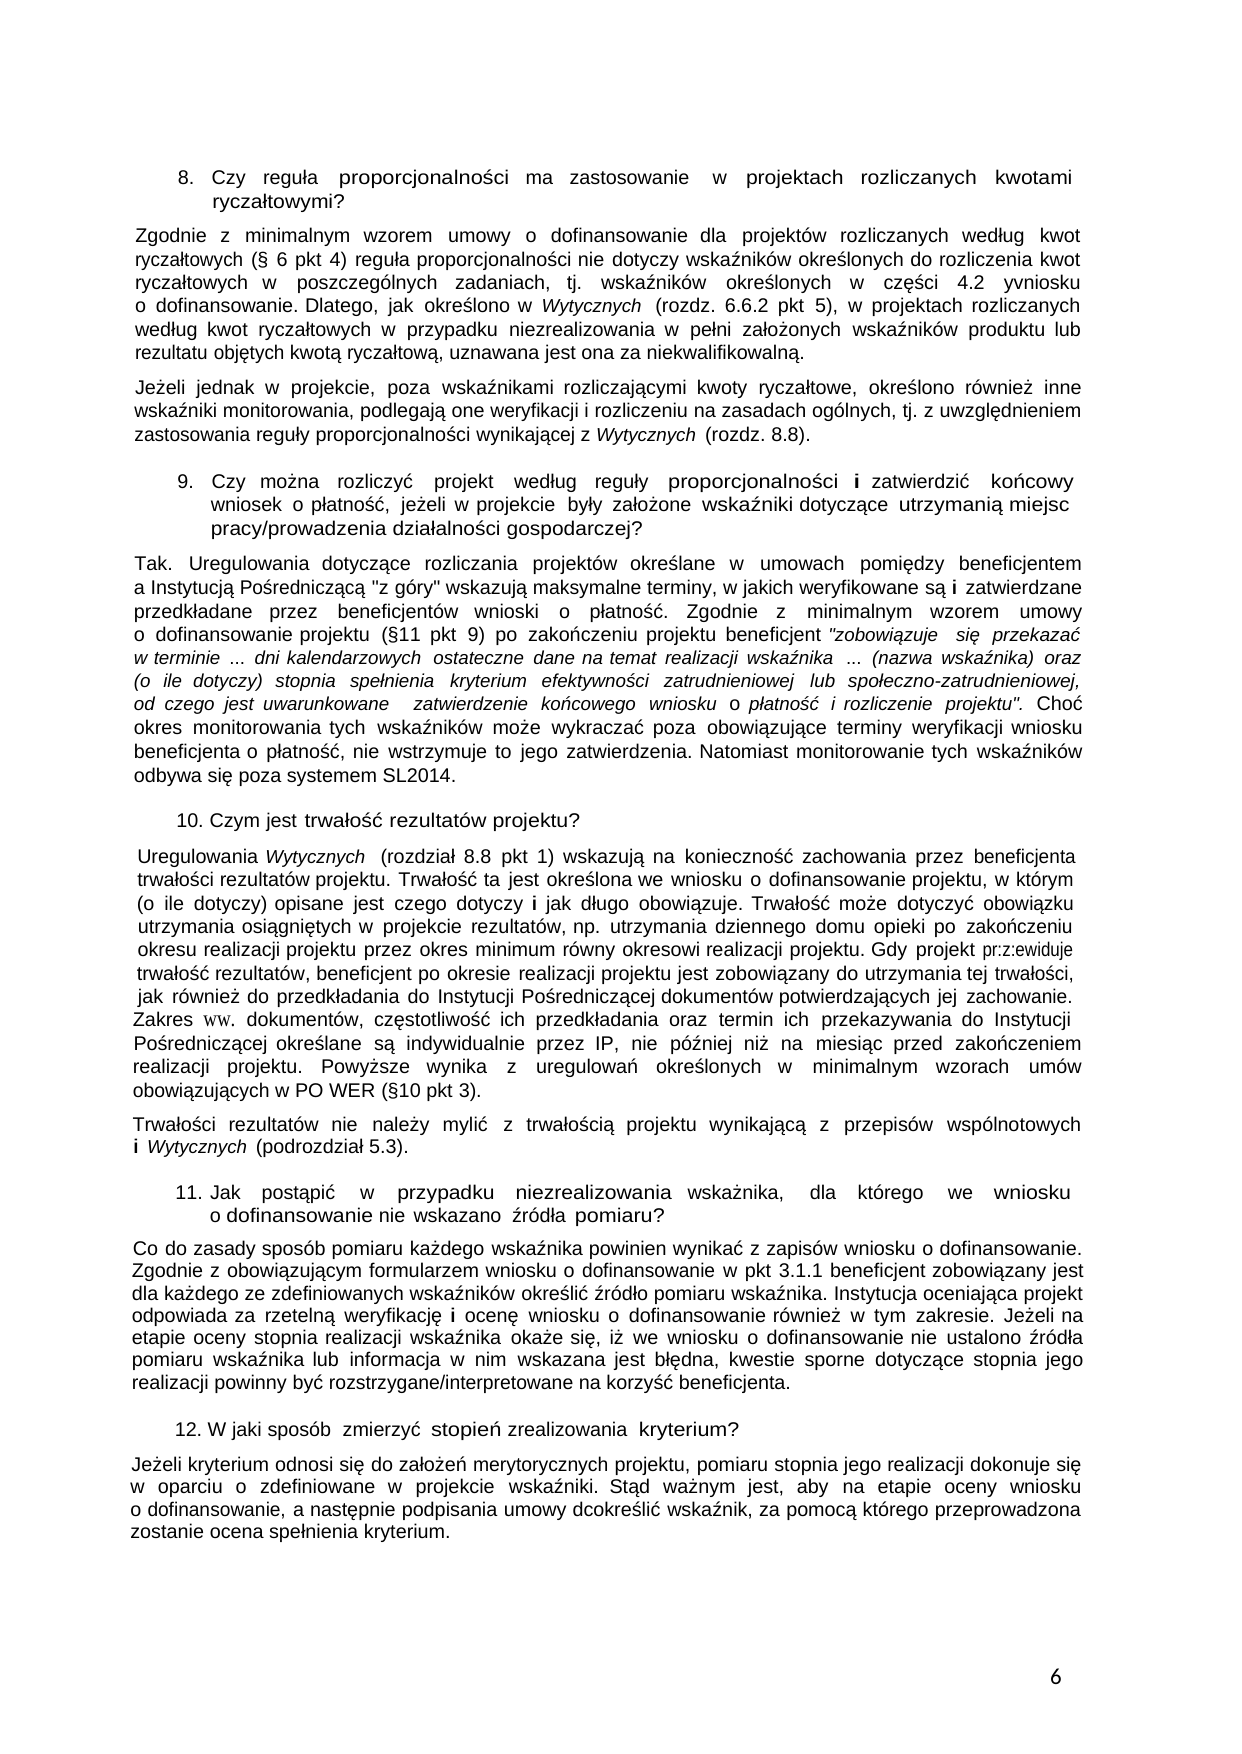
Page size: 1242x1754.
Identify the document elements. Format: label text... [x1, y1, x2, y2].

text Zakres ww. dokumentów, częstotliwość ich przedkładania oraz termin ich przekazywania do Instytucji [133, 1008, 1080, 1031]
text Uregulowania Wytycznych (rozdział 8.8 pkt 1) wskazują na konieczność zachowania przez beneficjenta trwałości rezultatów projektu. Trwałość ta jest określona we wniosku o dofinansowanie projektu, w którym (o ile dotyczy) opisane jest czego dotyczy i jak długo obowiązuje. Trwałość może dotyczyć obowiązku utrzymania osiągniętych w projekcie rezultatów, np. utrzymania dziennego domu opieki po zakończeniu okresu realizacji projektu przez okres minimum równy okresowi realizacji projektu. Gdy projekt pr:z:ewiduje trwałość rezultatów, beneficjent po okresie realizacji projektu jest zobowiązany do utrzymania tej trwałości, jak również do przedkładania do Instytucji Pośredniczącej dokumentów potwierdzających jej zachowanie. [130, 845, 1080, 1007]
text Pośredniczącej określane są indywidualnie przez IP, nie później niż na miesiąc przed zakończeniem realizacji projektu. Powyższe wynika z uregulowań określonych w minimalnym wzorach umów obowiązujących w PO WER (§10 pkt 3). [133, 1032, 1081, 1101]
text 12. W jaki sposób zmierzyć stopień zrealizowania kryterium? [174, 1418, 1092, 1441]
text Jeżeli kryterium odnosi się do założeń merytorycznych projektu, pomiaru stopnia jego realizacji dokonuje się w oparciu o zdefiniowane w projekcie wskaźniki. Stąd ważnym jest, aby na etapie oceny wniosku o dofinansowanie, a następnie podpisania umowy dcokreślić wskaźnik, za pomocą którego przeprowadzona zostanie ocena spełnienia kryterium. [130, 1453, 1082, 1543]
text Trwałości rezultatów nie należy mylić z trwałością projektu wynikającą z przepisów wspólnotowych i Wytycznych (podrozdział 5.3). [132, 1113, 1081, 1158]
text 10. Czym jest trwałość rezultatów projektu? [176, 809, 1092, 832]
text Co do zasady sposób pomiaru każdego wskaźnika powinien wynikać z zapisów wniosku o dofinansowanie. Zgodnie z obowiązującym formularzem wniosku o dofinansowanie w pkt 3.1.1 beneficjent zobowiązany jest dla każdego ze zdefiniowanych wskaźników określić źródło pomiaru wskaźnika. Instytucja oceniająca projekt odpowiada za rzetelną weryfikację i ocenę wniosku o dofinansowanie również w tym zakresie. Jeżeli na etapie oceny stopnia realizacji wskaźnika okaże się, iż we wniosku o dofinansowanie nie ustalono źródła pomiaru wskaźnika lub informacja w nim wskazana jest błędna, kwestie sporne dotyczące stopnia jego realizacji powinny być rozstrzygane/interpretowane na korzyść beneficjenta. [132, 1237, 1083, 1393]
text 11. Jak postąpić w przypadku niezrealizowania wskażnika, dla którego we wniosku o dofinansowanie nie wskazano źródła pomiaru? [175, 1181, 1080, 1226]
text Jeżeli jednak w projekcie, poza wskaźnikami rozliczającymi kwoty ryczałtowe, określono również inne wskaźniki monitorowania, podlegają one weryfikacji i rozliczeniu na zasadach ogólnych, tj. z uwzględnieniem zastosowania reguły proporcjonalności wynikającej z Wytycznych (rozdz. 8.8). [134, 376, 1081, 445]
text 9. Czy można rozliczyć projekt według reguły proporcjonalności i zatwierdzić końcowy wniosek o płatność, jeżeli w projekcie były założone wskaźniki dotyczące utrzymanią miejsc pracy/prowadzenia działalności gospodarczej? [177, 470, 1082, 539]
text 8. Czy reguła proporcjonalności ma zastosowanie w projektach rozliczanych kwotami ryczałtowymi? [178, 166, 1082, 212]
text Zgodnie z minimalnym wzorem umowy o dofinansowanie dla projektów rozliczanych według kwot ryczałtowych (§ 6 pkt 4) reguła proporcjonalności nie dotyczy wskaźników określonych do rozliczenia kwot ryczałtowych w poszczególnych zadaniach, tj. wskaźników określonych w części 4.2 yvniosku o dofinansowanie. Dlatego, jak określono w Wytycznych (rozdz. 6.6.2 pkt 5), w projektach rozliczanych według kwot ryczałtowych w przypadku niezrealizowania w pełni założonych wskaźników produktu lub rezultatu objętych kwotą ryczałtową, uznawana jest ona za niekwalifikowalną. [135, 224, 1081, 364]
text Tak. Uregulowania dotyczące rozliczania projektów określane w umowach pomiędzy beneficjentem a Instytucją Pośredniczącą "z góry" wskazują maksymalne terminy, w jakich weryfikowane są i zatwierdzane przedkładane przez beneficjentów wnioski o płatność. Zgodnie z minimalnym wzorem umowy o dofinansowanie projektu (§11 pkt 9) po zakończeniu projektu beneficjent "zobowiązuje się przekazać w terminie ... dni kalendarzowych ostateczne dane na temat realizacji wskaźnika ... (nazwa wskaźnika) oraz (o ile dotyczy) stopnia spełnienia kryterium efektywności zatrudnieniowej lub społeczno-zatrudnieniowej, od czego jest uwarunkowane zatwierdzenie końcowego wniosku o płatność i rozliczenie projektu". Choć okres monitorowania tych wskaźników może wykraczać poza obowiązujące terminy weryfikacji wniosku beneficjenta o płatność, nie wstrzymuje to jego zatwierdzenia. Natomiast monitorowanie tych wskaźników odbywa się poza systemem SL2014. [134, 552, 1083, 786]
